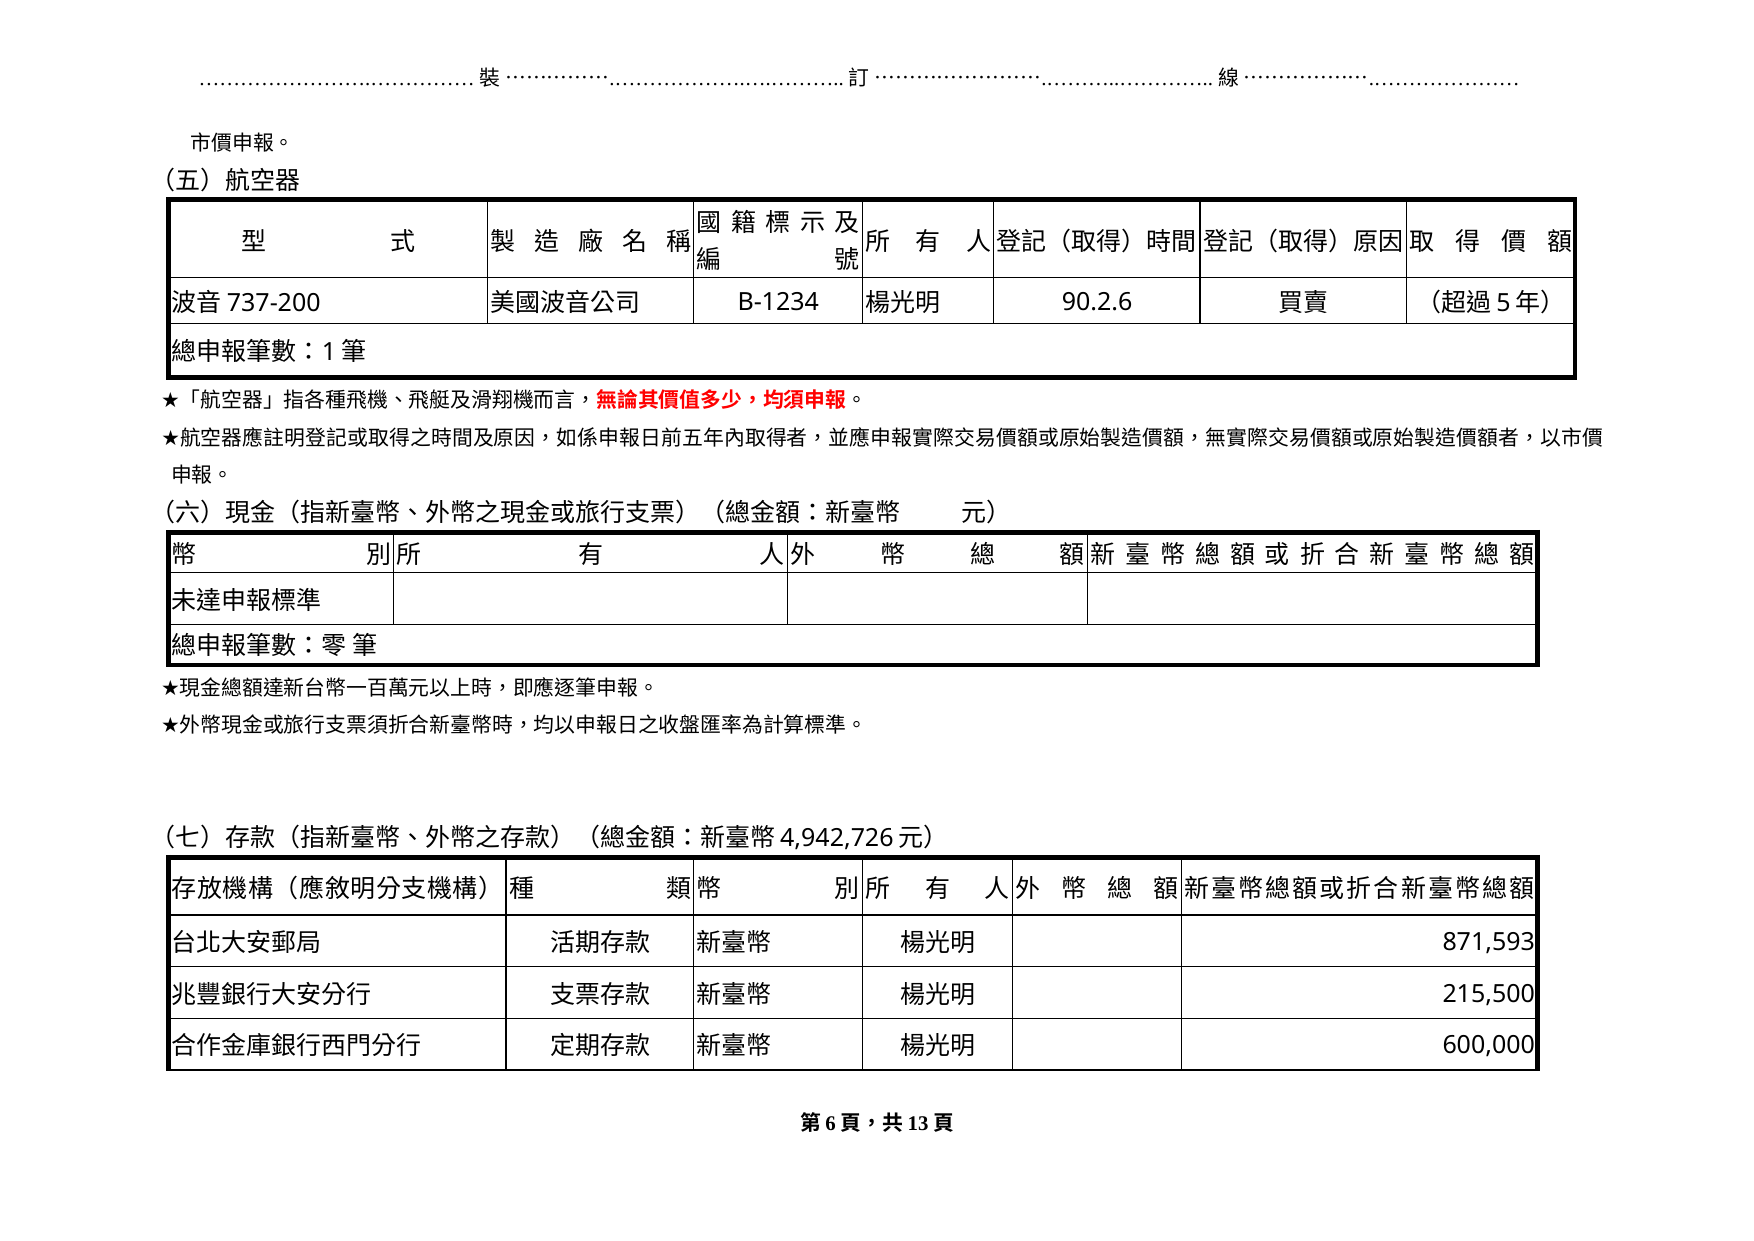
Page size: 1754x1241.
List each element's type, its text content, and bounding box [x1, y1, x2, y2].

table_header 幣別 [694, 860, 862, 914]
table_cell 美國波音公司 [488, 278, 693, 323]
text （七）存款（指新臺幣、外幣之存款）（總金額：新臺幣4,942,726元） [150, 817, 1604, 855]
table_header 型 式 [171, 202, 487, 277]
table_cell 買賣 [1201, 278, 1406, 323]
table_header 新臺幣總額或折合新臺幣總額 [1088, 535, 1535, 572]
table_header 所有人 [863, 202, 993, 277]
table_header 存放機構（應敘明分支機構） [171, 860, 505, 914]
table_cell 總申報筆數：零 筆 [171, 625, 1535, 663]
table_cell [1013, 916, 1181, 966]
table_header 種類 [507, 860, 693, 914]
table_cell 90.2.6 [994, 278, 1199, 323]
table_cell 合作金庫銀行西門分行 [171, 1019, 505, 1069]
table_cell 楊光明 [863, 1019, 1012, 1069]
table_header 外幣總額 [788, 535, 1087, 572]
table_header 所有人 [394, 535, 787, 572]
text （五）航空器 [150, 160, 1604, 197]
table_cell 新臺幣 [694, 967, 862, 1017]
table_cell 兆豐銀行大安分行 [171, 967, 505, 1017]
text ★「航空器」指各種飛機、飛艇及滑翔機而言，無論其價值多少，均須申報。 [150, 380, 1604, 417]
table_cell B-1234 [694, 278, 862, 323]
table_cell [1088, 573, 1535, 624]
table_header 登記（取得）時間 [994, 202, 1199, 277]
table_cell [394, 573, 787, 624]
table_cell [1013, 1019, 1181, 1069]
table_header 外幣總額 [1013, 860, 1181, 914]
text （六）現金（指新臺幣、外幣之現金或旅行支票）（總金額：新臺幣 元） [150, 492, 1604, 530]
table_cell 新臺幣 [694, 916, 862, 966]
table_header 登記（取得）原因 [1201, 202, 1406, 277]
table_header 所有人 [863, 860, 1012, 914]
table_cell 楊光明 [863, 967, 1012, 1017]
table_cell [1013, 967, 1181, 1017]
text ★現金總額達新台幣一百萬元以上時，即應逐筆申報。 [150, 667, 1604, 705]
table_cell 未達申報標準 [171, 573, 393, 624]
table_header 幣別 [171, 535, 393, 572]
text 市價申報。 [169, 122, 1604, 160]
table_cell 楊光明 [863, 916, 1012, 966]
table_cell 總申報筆數：1筆 [171, 324, 1573, 375]
table_header 製造廠名稱 [488, 202, 693, 277]
table_cell 支票存款 [507, 967, 693, 1017]
table_cell 新臺幣 [694, 1019, 862, 1069]
table_header 新臺幣總額或折合新臺幣總額 [1182, 860, 1535, 914]
table_header 國籍標示及 編號 [694, 202, 862, 277]
table_cell [788, 573, 1087, 624]
table_cell 871,593 [1182, 916, 1535, 966]
table_cell 600,000 [1182, 1019, 1535, 1069]
table_header 取得價額 [1407, 202, 1573, 277]
table_cell 波音737-200 [171, 278, 487, 323]
table_cell 台北大安郵局 [171, 916, 505, 966]
text ★航空器應註明登記或取得之時間及原因，如係申報日前五年內取得者，並應申報實際交易價額或原始製造價額，無實際交易價額或原始製造價額者，以市價申報。 [150, 417, 1604, 492]
table_cell 活期存款 [507, 916, 693, 966]
text ★外幣現金或旅行支票須折合新臺幣時，均以申報日之收盤匯率為計算標準。 [150, 705, 1604, 742]
table_cell 楊光明 [863, 278, 993, 323]
table_cell （超過5年） [1407, 278, 1573, 323]
table_cell 215,500 [1182, 967, 1535, 1017]
table_cell 定期存款 [507, 1019, 693, 1069]
